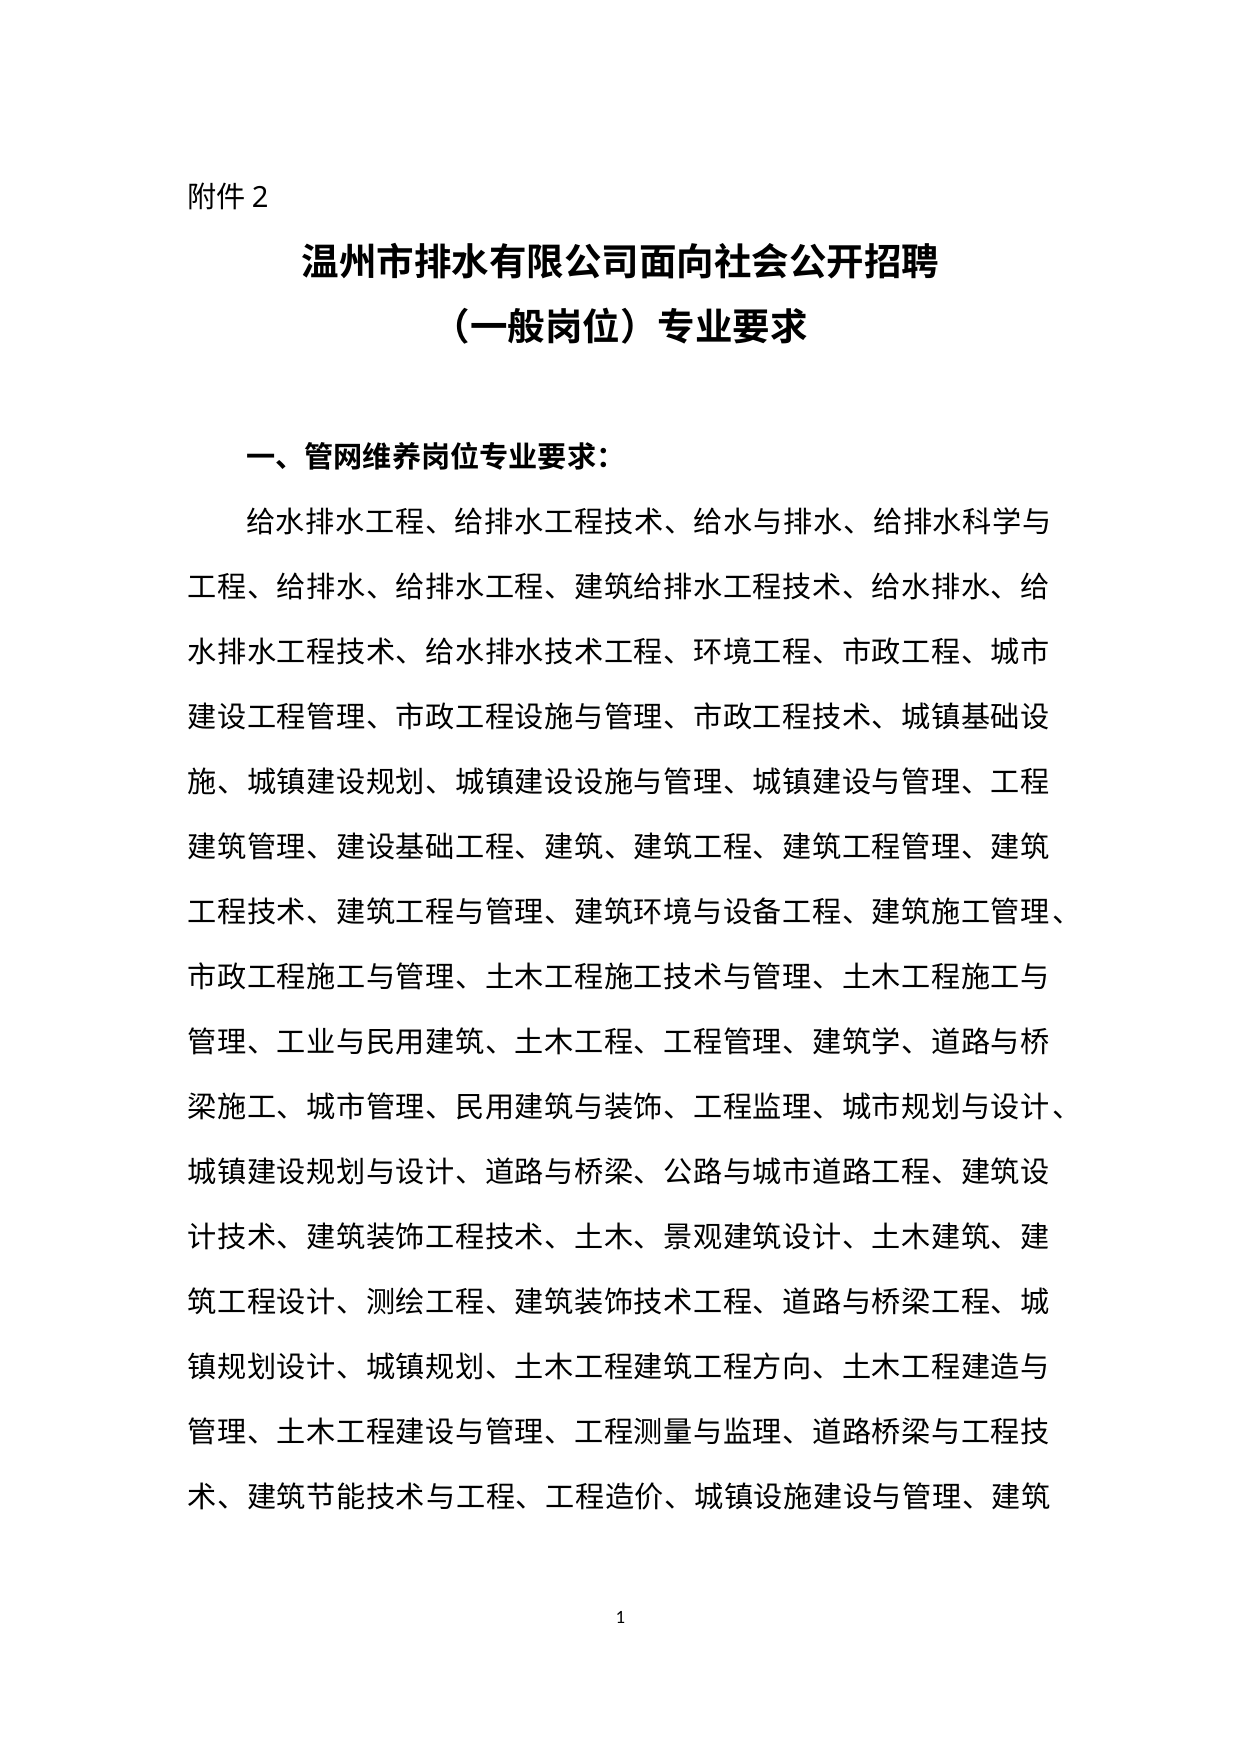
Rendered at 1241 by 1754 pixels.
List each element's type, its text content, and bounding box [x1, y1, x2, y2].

text （一般岗位）专业要求 [187, 292, 1053, 357]
text 附件2 [187, 162, 1053, 227]
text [187, 487, 1053, 1527]
text 温州市排水有限公司面向社会公开招聘 [187, 227, 1053, 292]
text 一、管网维养岗位专业要求： [187, 422, 1053, 487]
